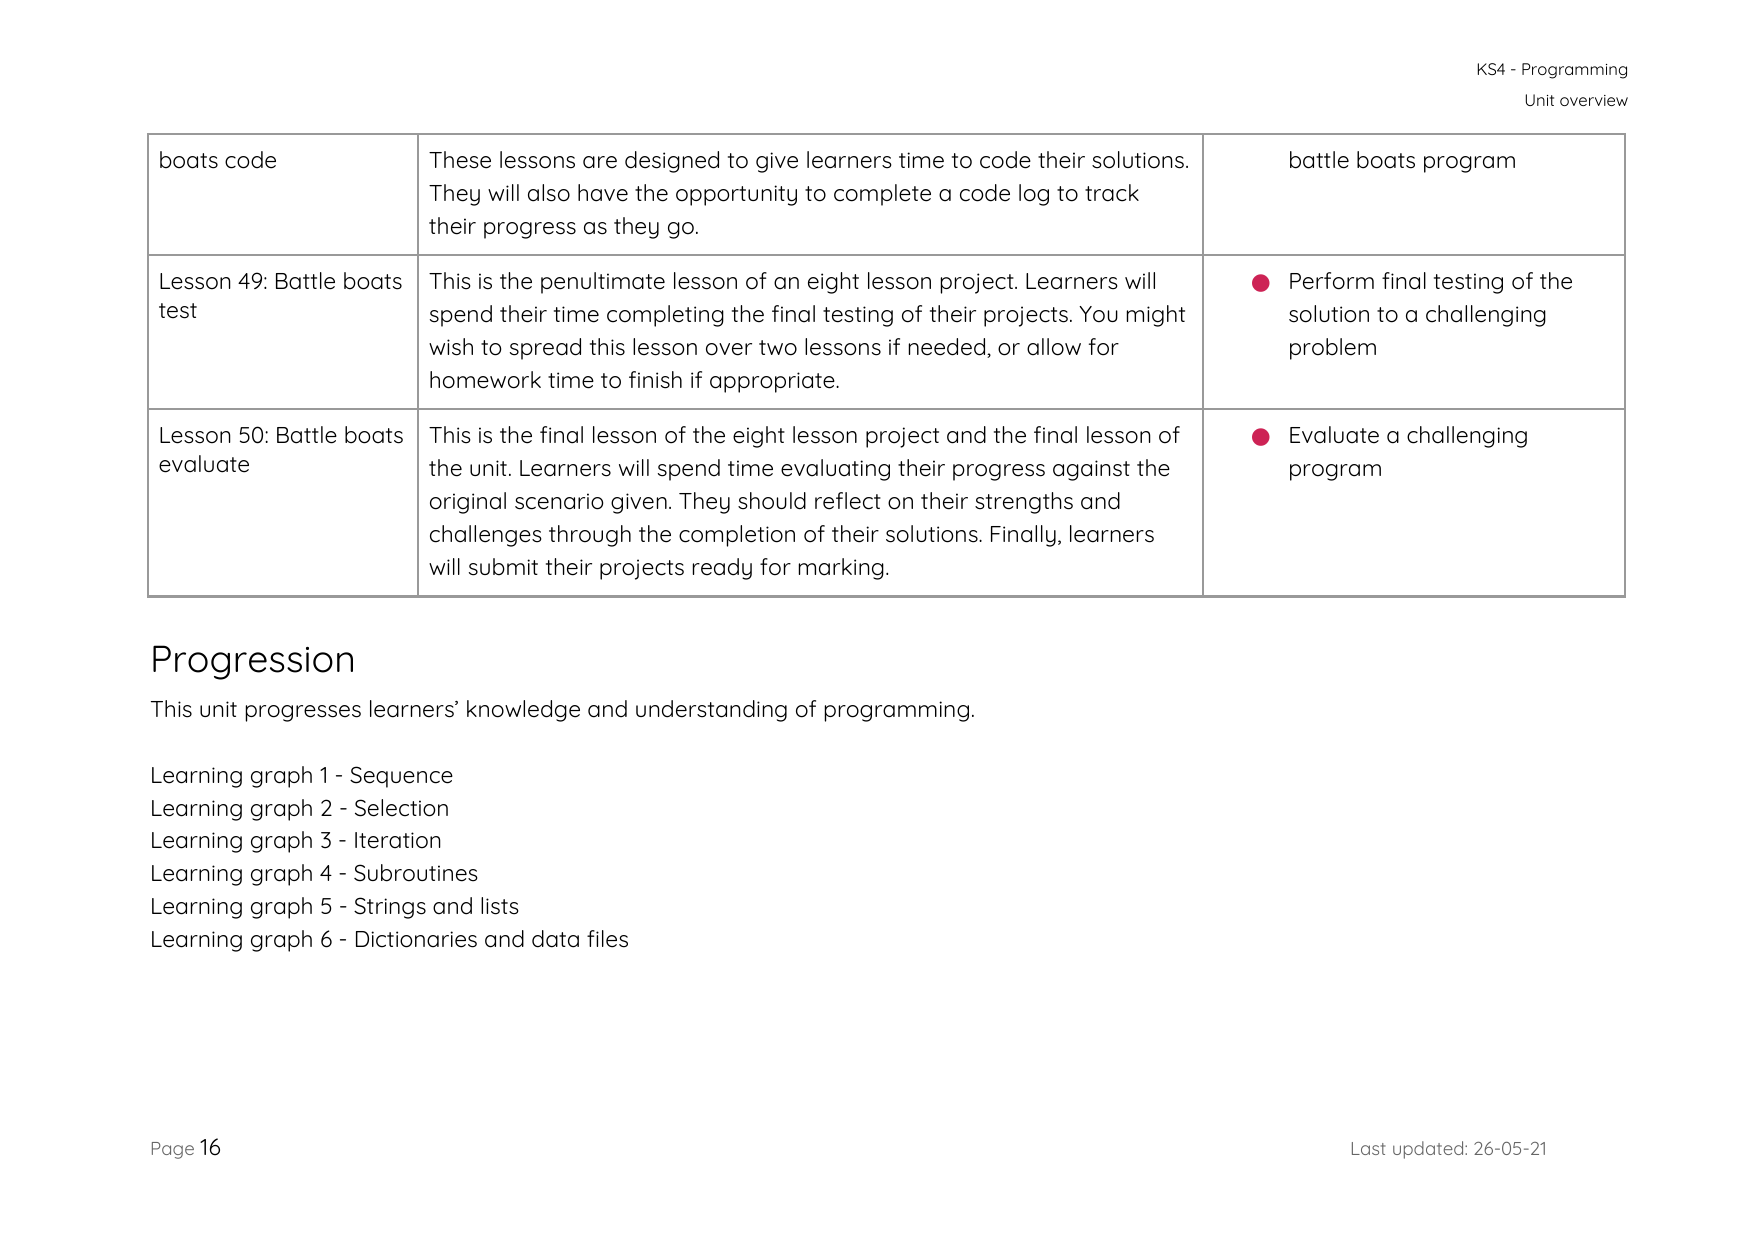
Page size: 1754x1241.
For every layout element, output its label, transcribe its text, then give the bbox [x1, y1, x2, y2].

table_cell Evaluate a challenging program [1204, 410, 1624, 595]
text Learning graph 5 - Strings and lists [150, 892, 1604, 920]
text Learning graph 3 - Iteration [150, 826, 1604, 854]
table_cell This is the penultimate lesson of an eight lesson project. Learners will spend their time completing the final testing of their projects. You might wish to spread this lesson over two lessons if needed, or allow for homework time to finish if appropriate. [419, 256, 1202, 408]
subtitle Progression [150, 635, 1604, 682]
table_cell Perform final testing of the solution to a challenging problem [1204, 256, 1624, 408]
text Learning graph 2 - Selection [150, 793, 1604, 822]
text This unit progresses learners’ knowledge and understanding of programming. [150, 694, 1604, 723]
table_cell This is the final lesson of the eight lesson project and the final lesson of the unit. Learners will spend time evaluating their progress against the original scenario given. They should reflect on their strengths and challenges through the completion of their solutions. Finally, learners will submit their projects ready for marking. [419, 410, 1202, 595]
text Learning graph 4 - Subroutines [150, 859, 1604, 887]
text Learning graph 6 - Dictionaries and data files [150, 925, 1604, 953]
table_cell Lesson 50: Battle boats evaluate [149, 410, 417, 595]
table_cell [419, 135, 1202, 254]
text Learning graph 1 - Sequence [150, 760, 1604, 789]
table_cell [149, 135, 417, 254]
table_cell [1204, 135, 1624, 254]
table_cell Lesson 49: Battle boats test [149, 256, 417, 408]
